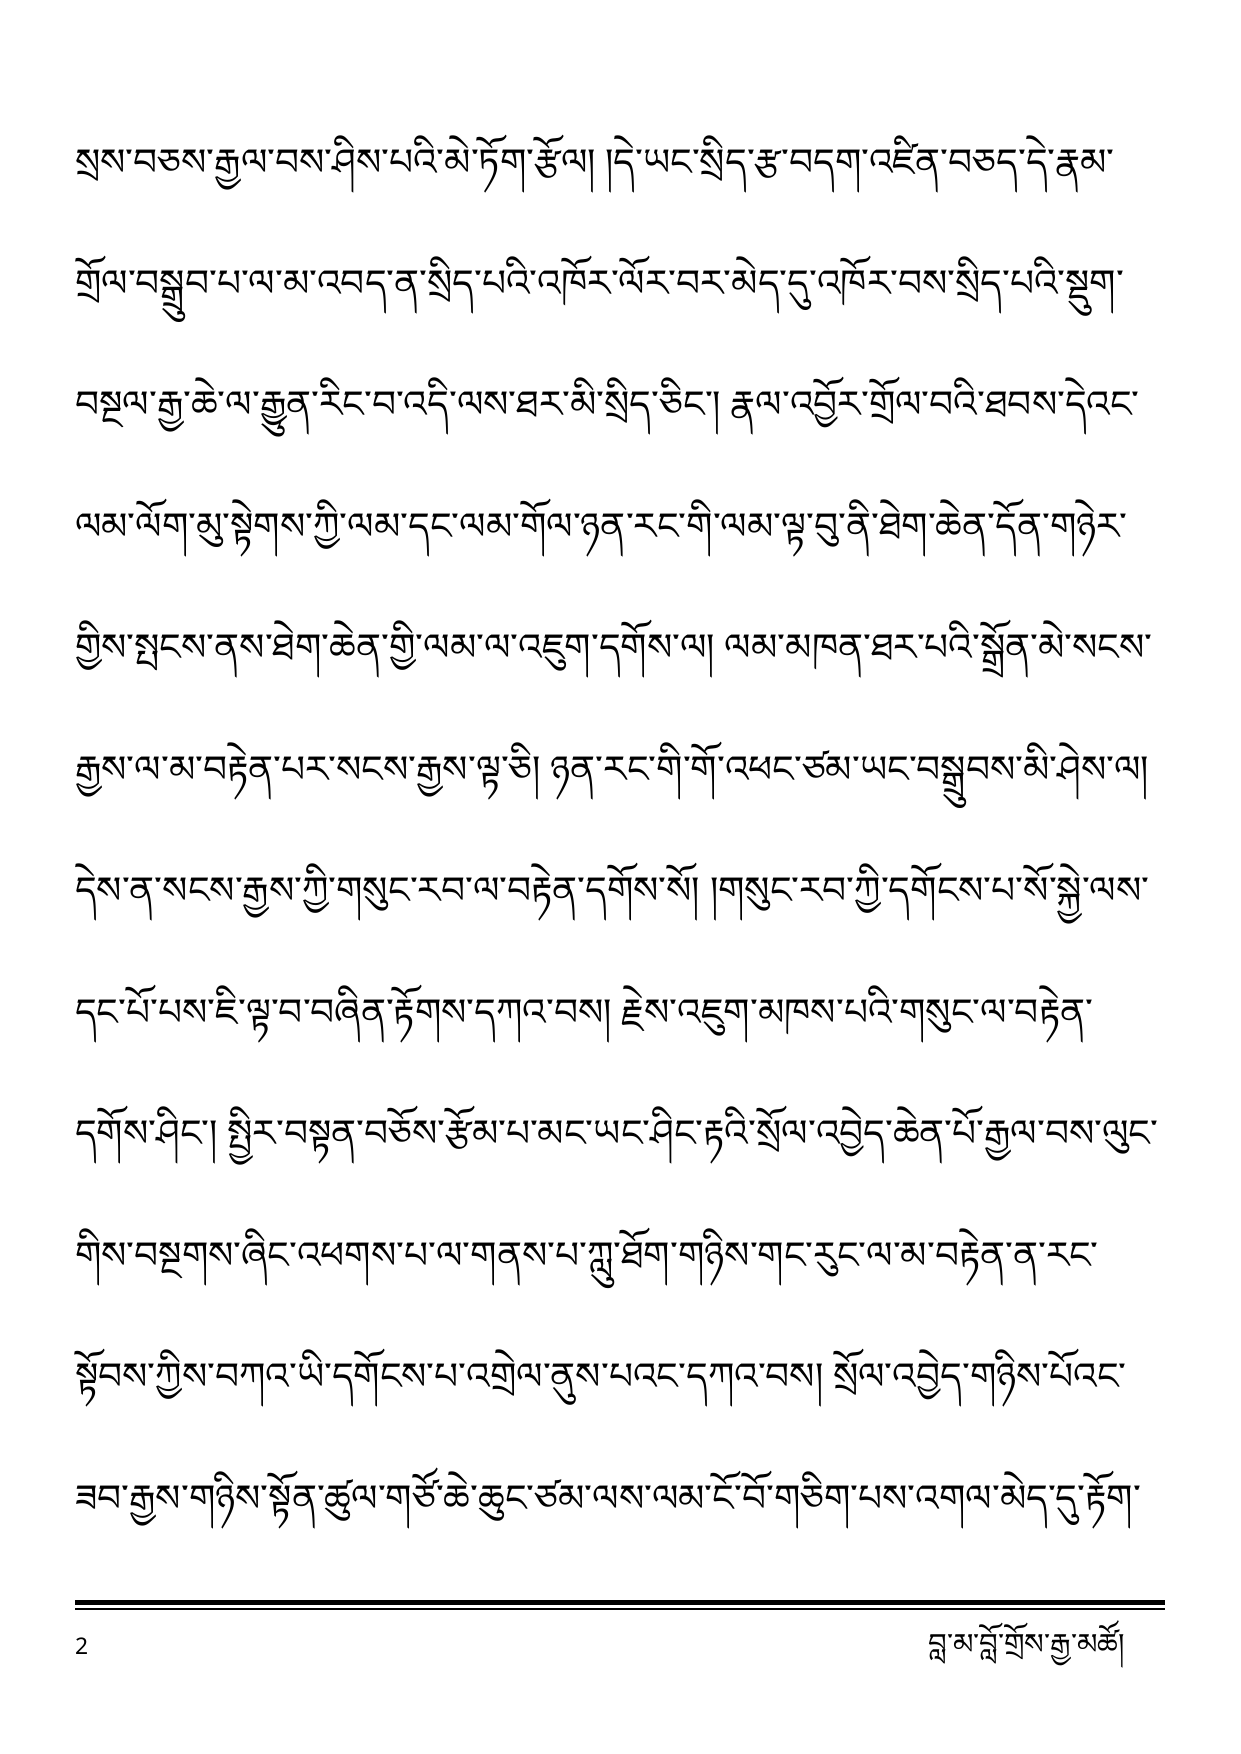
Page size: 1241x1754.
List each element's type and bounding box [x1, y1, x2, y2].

text [75, 120, 1165, 1562]
